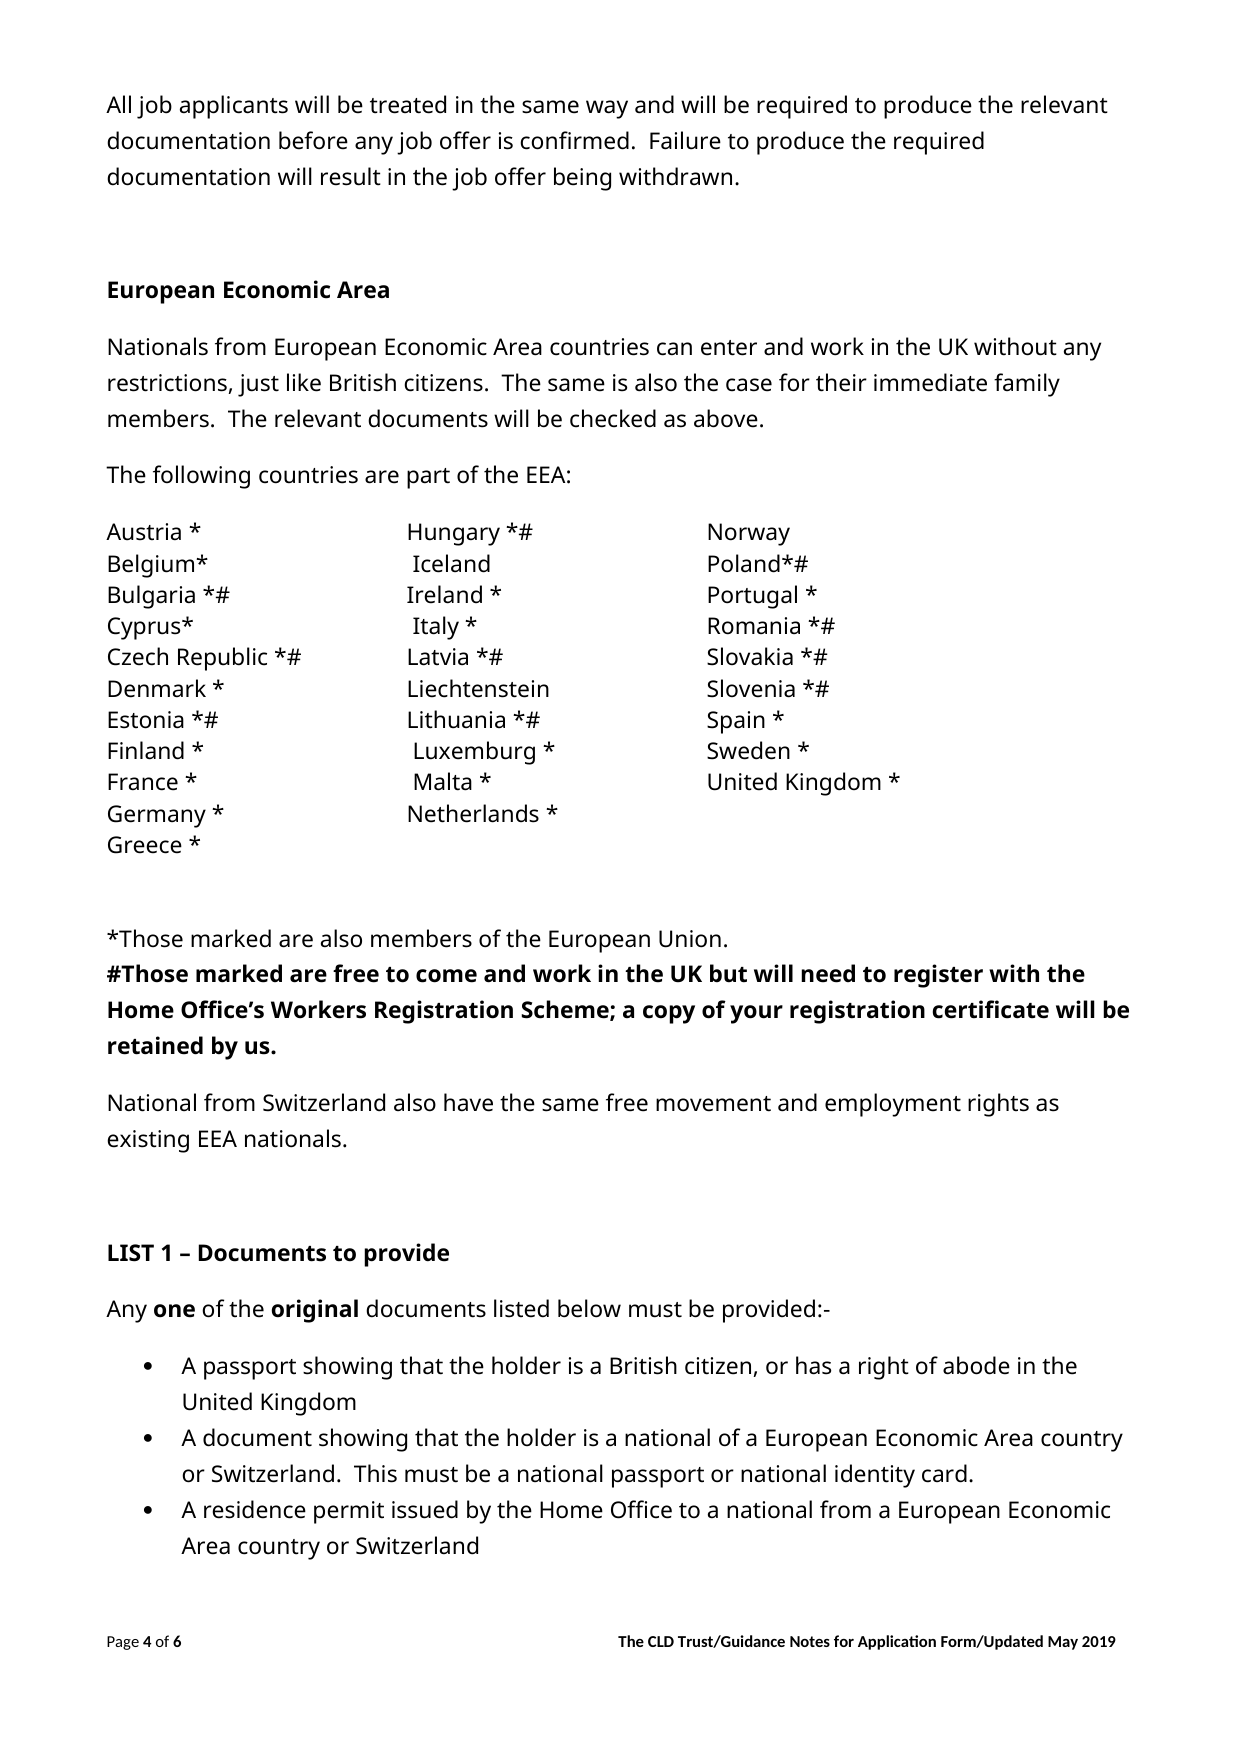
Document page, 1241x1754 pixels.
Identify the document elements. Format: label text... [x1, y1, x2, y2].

text Cyprus* Italy * Romania *# [106, 610, 1134, 641]
text National from Switzerland also have the same free movement and employment rights as existing EEA nationals. [106, 1087, 1134, 1154]
text Bulgaria *# Ireland * Portugal * [106, 579, 1134, 610]
list A passport showing that the holder is a British citizen, or has a right of abode in the United Kingdom [144, 1350, 1134, 1417]
text #Those marked are free to come and work in the UK but will need to register with the Home Office’s Workers Registration Scheme; a copy of your registration certificate will be retained by us. [106, 958, 1134, 1062]
text All job applicants will be treated in the same way and will be required to produce the relevant documentation before any job offer is confirmed. Failure to produce the required documentation will result in the job offer being withdrawn. [106, 89, 1134, 192]
text Estonia *# Lithuania *# Spain * [106, 704, 1134, 735]
text Nationals from European Economic Area countries can enter and work in the UK without any restrictions, just like British citizens. The same is also the case for their immediate family members. The relevant documents will be checked as above. [106, 331, 1134, 434]
list A residence permit issued by the Home Office to a national from a European Economic Area country or Switzerland [144, 1494, 1134, 1561]
text Denmark * Liechtenstein Slovenia *# [106, 672, 1134, 704]
text Any one of the original documents listed below must be provided:- [106, 1293, 1134, 1324]
text Finland * Luxemburg * Sweden * [106, 735, 1134, 766]
text Germany * Netherlands * [106, 797, 1134, 829]
text European Economic Area [106, 274, 1134, 305]
text The following countries are part of the EEA: [106, 459, 1134, 491]
list A document showing that the holder is a national of a European Economic Area country or Switzerland. This must be a national passport or national identity card. [144, 1422, 1134, 1489]
text *Those marked are also members of the European Union. [106, 922, 1134, 954]
text Belgium* Iceland Poland*# [106, 547, 1134, 579]
text France * Malta * United Kingdom * [106, 766, 1134, 797]
text Czech Republic *# Latvia *# Slovakia *# [106, 641, 1134, 672]
text LIST 1 – Documents to provide [106, 1237, 1134, 1268]
text Austria * Hungary *# Norway [106, 516, 1134, 547]
text Greece * [106, 829, 1134, 860]
